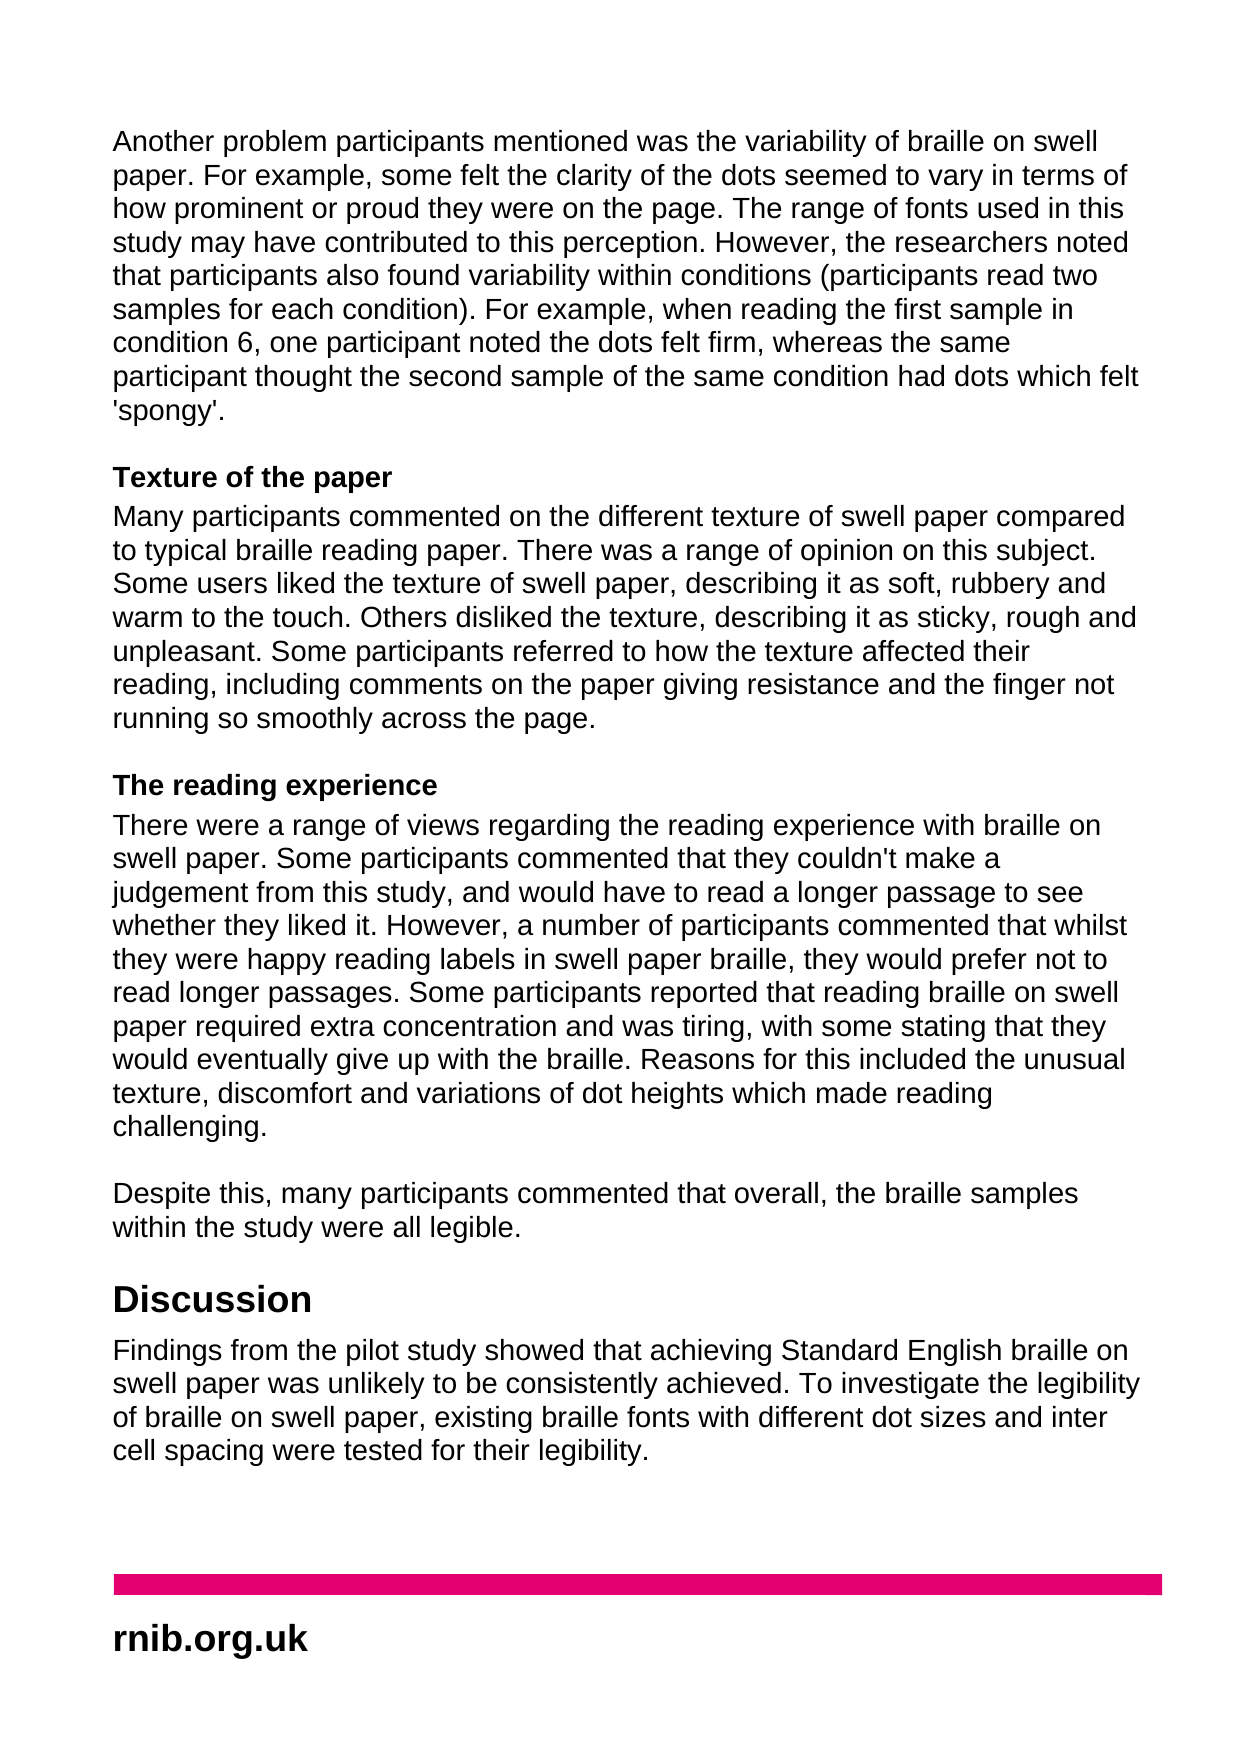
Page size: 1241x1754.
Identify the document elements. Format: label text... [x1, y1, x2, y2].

subtitle Texture of the paper [112, 460, 1143, 493]
text There were a range of views regarding the reading experience with braille on swell paper. Some participants commented that they couldn't make a judgement from this study, and would have to read a longer passage to see whether they liked it. However, a number of participants commented that whilst they were happy reading labels in swell paper braille, they would prefer not to read longer passages. Some participants reported that reading braille on swell paper required extra concentration and was tiring, with some stating that they would eventually give up with the braille. Reasons for this included the unusual texture, discomfort and variations of dot heights which made reading challenging. [112, 808, 1143, 1143]
subtitle Discussion [112, 1277, 1143, 1320]
text Many participants commented on the different texture of swell paper compared to typical braille reading paper. There was a range of opinion on this subject. Some users liked the texture of swell paper, describing it as soft, rubbery and warm to the touch. Others disliked the texture, describing it as sticky, rough and unpleasant. Some participants referred to how the texture affected their reading, including comments on the paper giving resistance and the finger not running so smoothly across the page. [112, 499, 1143, 734]
text Despite this, many participants commented that overall, the braille samples within the study were all legible. [112, 1177, 1143, 1244]
text Another problem participants mentioned was the variability of braille on swell paper. For example, some felt the clarity of the dots seemed to vary in terms of how prominent or proud they were on the page. The range of fonts used in this study may have contributed to this perception. However, the researchers noted that participants also found variability within conditions (participants read two samples for each condition). For example, when reading the first sample in condition 6, one participant noted the dots felt firm, whereas the same participant thought the second sample of the same condition had dots which felt 'spongy'. [112, 124, 1143, 426]
subtitle The reading experience [112, 768, 1143, 801]
text Findings from the pilot study showed that achieving Standard English braille on swell paper was unlikely to be consistently achieved. To investigate the legibility of braille on swell paper, existing braille fonts with different dot sizes and inter cell spacing were tested for their legibility. [112, 1333, 1143, 1467]
